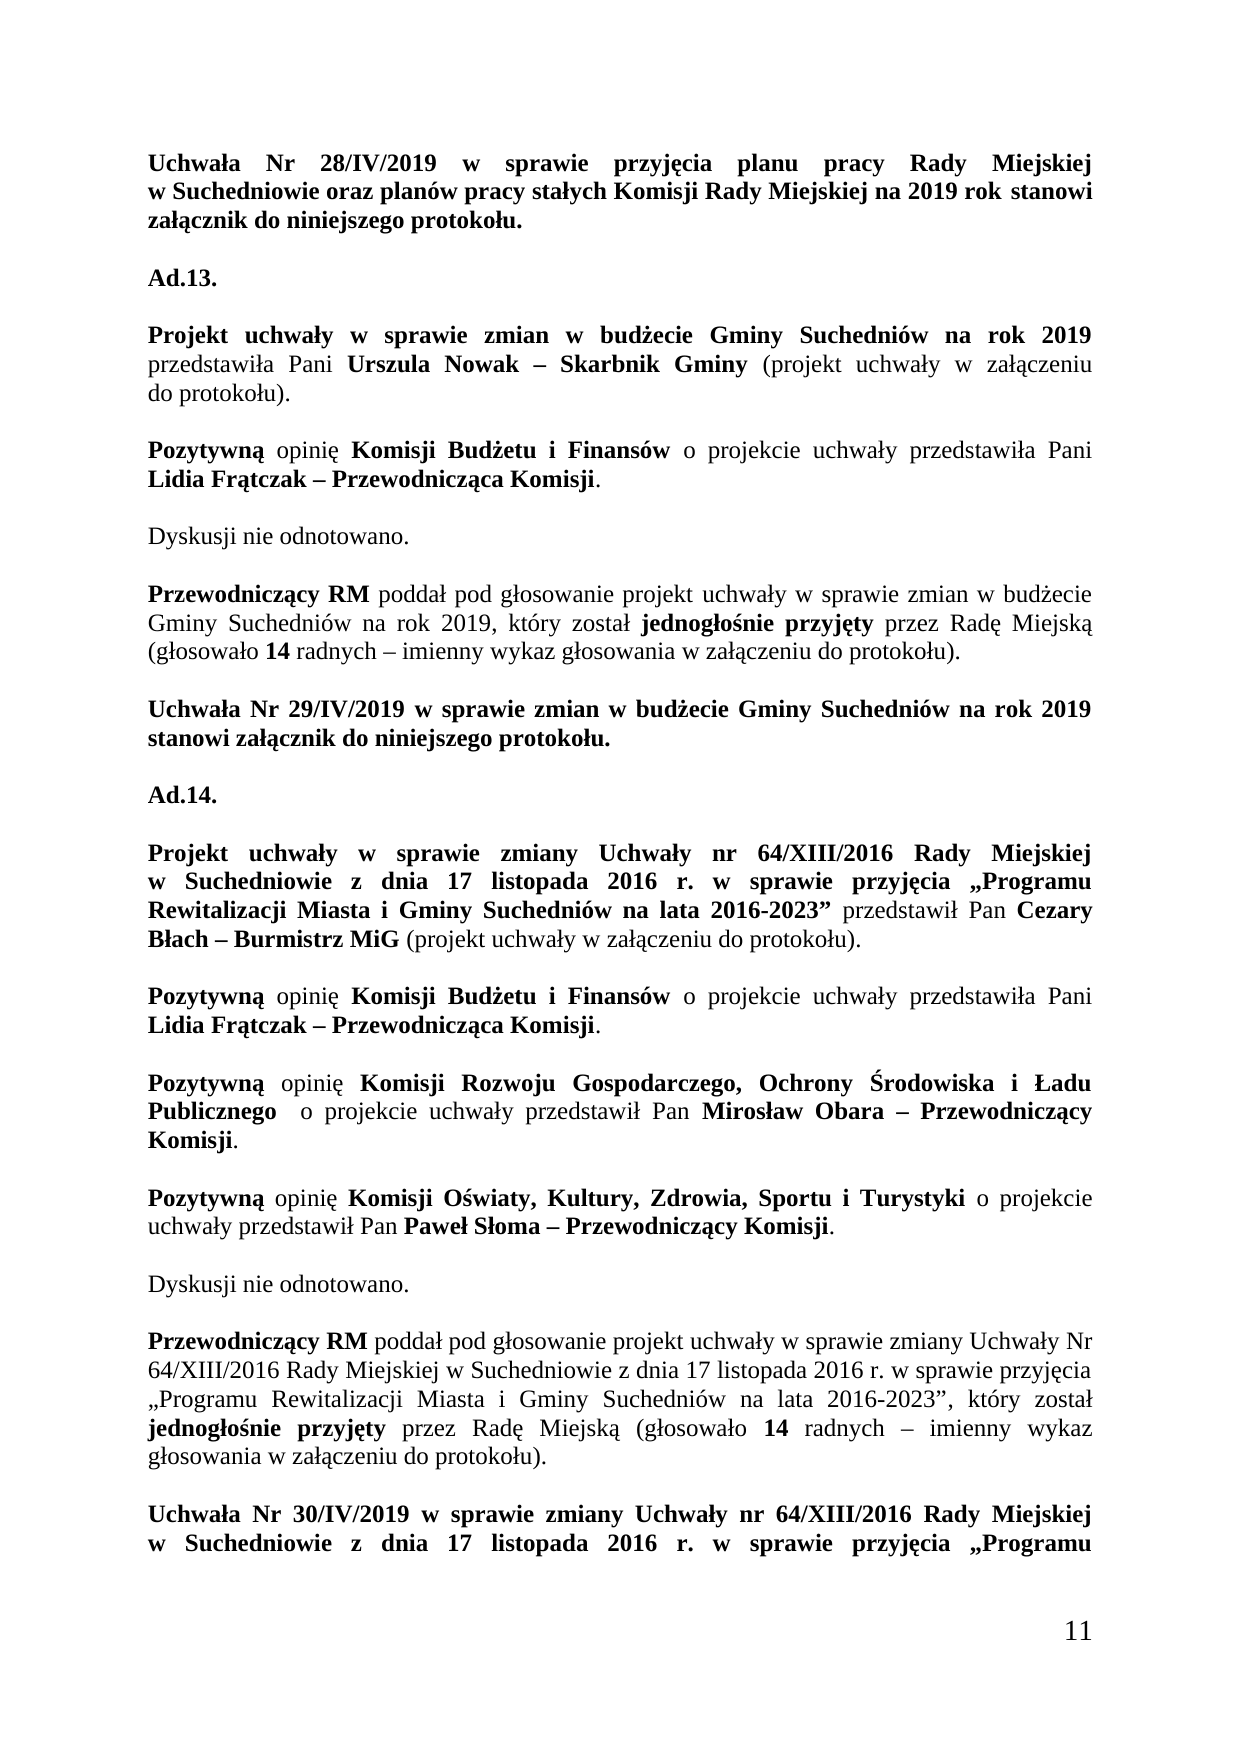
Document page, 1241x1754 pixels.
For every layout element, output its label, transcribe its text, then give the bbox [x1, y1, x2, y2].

text Uchwała Nr 29/IV/2019 w sprawie zmian w budżecie Gminy Suchedniów na rok 2019 stanowi załącznik do niniejszego protokołu. [148, 694, 1093, 751]
text Przewodniczący RM poddał pod głosowanie projekt uchwały w sprawie zmian w budżecie Gminy Suchedniów na rok 2019, który został jednogłośnie przyjęty przez Radę Miejską (głosowało 14 radnych – imienny wykaz głosowania w załączeniu do protokołu). [148, 579, 1093, 665]
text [148, 1499, 1093, 1556]
text Projekt uchwały w sprawie zmiany Uchwały nr 64/XIII/2016 Rady Miejskiej w Suchedniowie z dnia 17 listopada 2016 r. w sprawie przyjęcia „Programu Rewitalizacji Miasta i Gminy Suchedniów na lata 2016-2023” przedstawił Pan Cezary Błach – Burmistrz MiG (projekt uchwały w załączeniu do protokołu). [148, 838, 1093, 953]
text Uchwała Nr 28/IV/2019 w sprawie przyjęcia planu pracy Rady Miejskiej w Suchedniowie oraz planów pracy stałych Komisji Rady Miejskiej na 2019 rok stanowi załącznik do niniejszego protokołu. [148, 148, 1093, 234]
text Pozytywną opinię Komisji Budżetu i Finansów o projekcie uchwały przedstawiła Pani Lidia Frątczak – Przewodnicząca Komisji. [148, 435, 1093, 493]
text Przewodniczący RM poddał pod głosowanie projekt uchwały w sprawie zmiany Uchwały Nr 64/XIII/2016 Rady Miejskiej w Suchedniowie z dnia 17 listopada 2016 r. w sprawie przyjęcia „Programu Rewitalizacji Miasta i Gminy Suchedniów na lata 2016-2023”, który został jednogłośnie przyjęty przez Radę Miejską (głosowało 14 radnych – imienny wykaz głosowania w załączeniu do protokołu). [148, 1326, 1093, 1470]
text Dyskusji nie odnotowano. [148, 521, 1093, 550]
text Pozytywną opinię Komisji Oświaty, Kultury, Zdrowia, Sportu i Turystyki o projekcie uchwały przedstawił Pan Paweł Słoma – Przewodniczący Komisji. [148, 1183, 1093, 1240]
text Dyskusji nie odnotowano. [148, 1269, 1093, 1298]
text Projekt uchwały w sprawie zmian w budżecie Gminy Suchedniów na rok 2019 przedstawiła Pani Urszula Nowak – Skarbnik Gminy (projekt uchwały w załączeniu do protokołu). [148, 320, 1093, 406]
text Ad.14. [148, 780, 1093, 809]
text Pozytywną opinię Komisji Rozwoju Gospodarczego, Ochrony Środowiska i Ładu Publicznego o projekcie uchwały przedstawił Pan Mirosław Obara – Przewodniczący Komisji. [148, 1068, 1093, 1154]
text Pozytywną opinię Komisji Budżetu i Finansów o projekcie uchwały przedstawiła Pani Lidia Frątczak – Przewodnicząca Komisji. [148, 981, 1093, 1039]
text Ad.13. [148, 263, 1093, 291]
